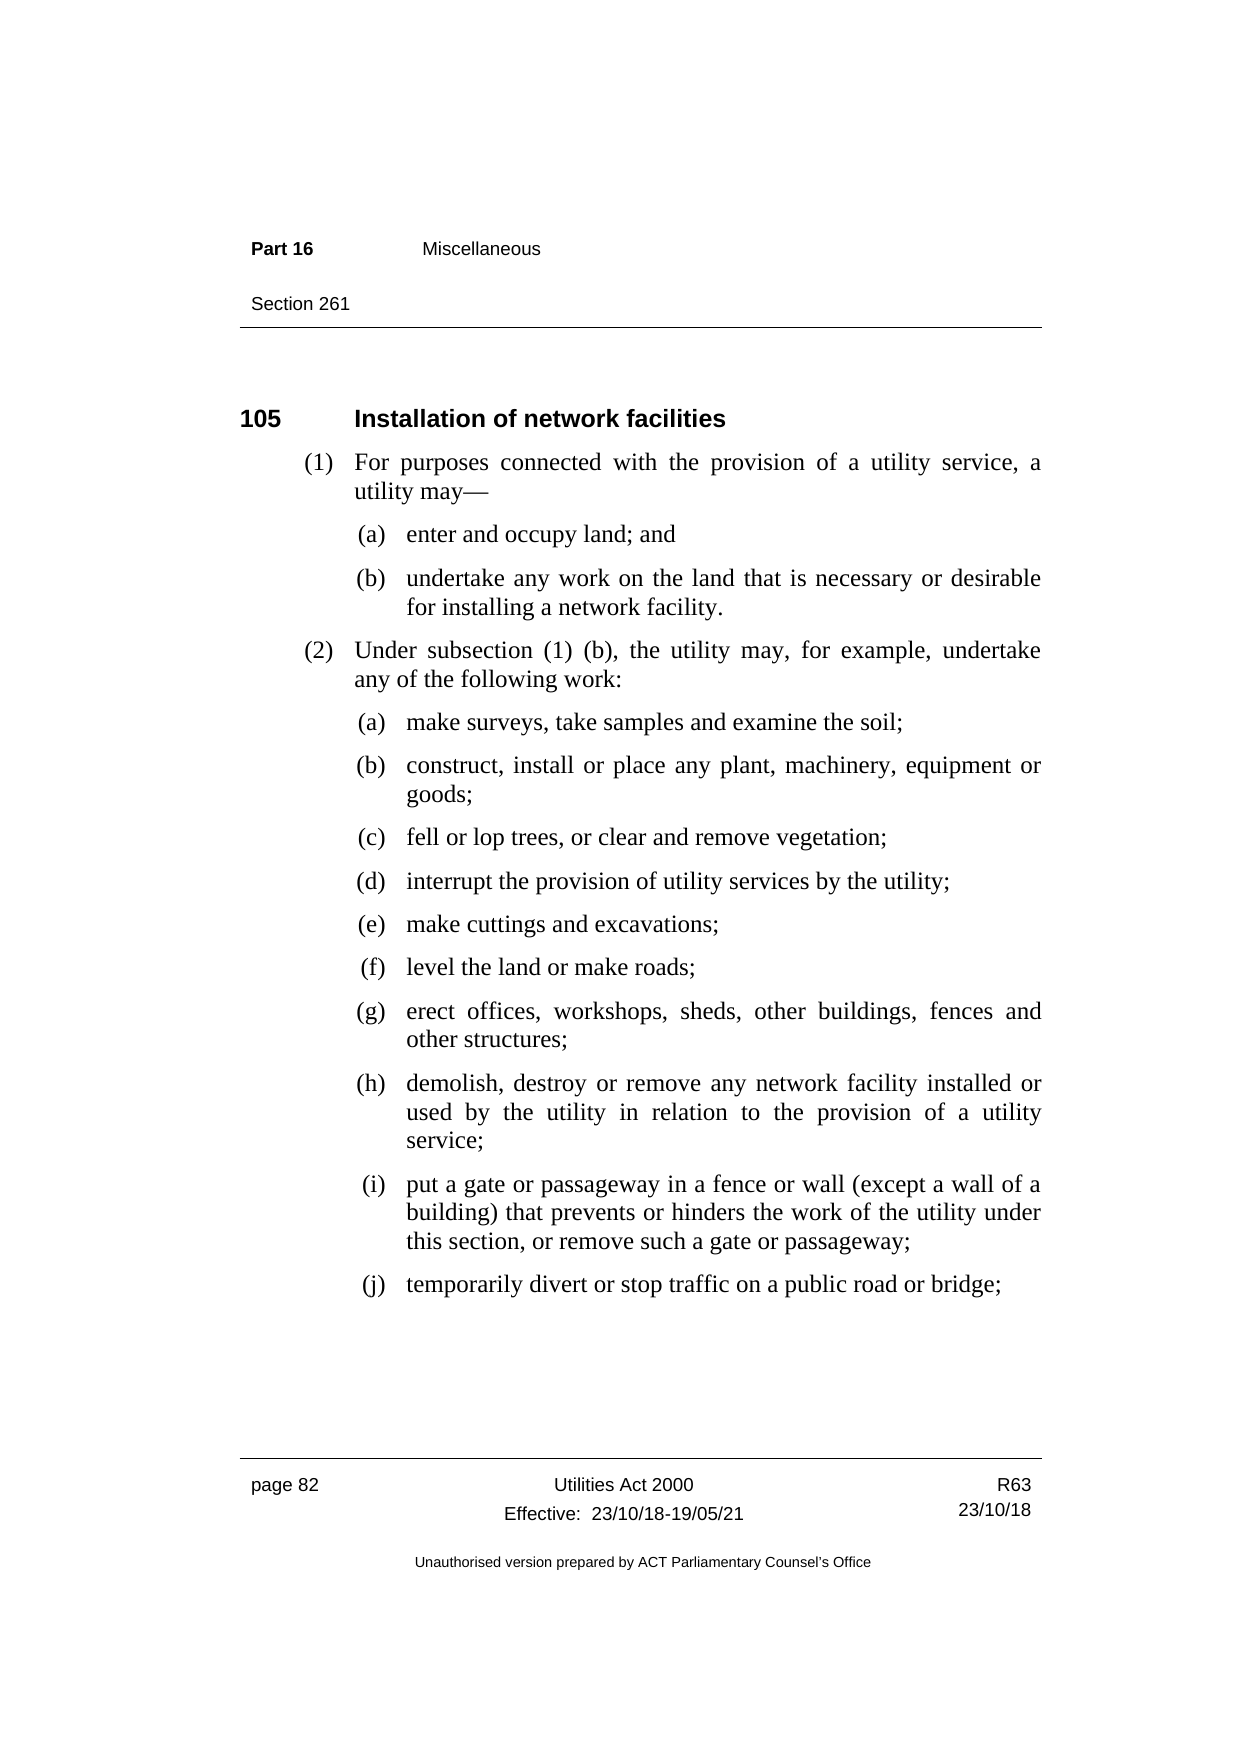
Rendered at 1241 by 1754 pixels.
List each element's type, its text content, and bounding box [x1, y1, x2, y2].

text (h) demolish, destroy or remove any network facility installed or used by the utility in relation to the provision of a utility service; [239, 1068, 1042, 1154]
text (a) make surveys, take samples and examine the soil; [239, 707, 1042, 736]
text (c) fell or lop trees, or clear and remove vegetation; [239, 822, 1042, 851]
text (e) make cuttings and excavations; [239, 909, 1042, 938]
text (i) put a gate or passageway in a fence or wall (except a wall of a building) that prevents or hinders the work of the utility under this section, or remove such a gate or passageway; [239, 1169, 1042, 1255]
text (f) level the land or make roads; [239, 952, 1042, 981]
text (j) temporarily divert or stop traffic on a public road or bridge; [239, 1269, 1042, 1298]
text (b) undertake any work on the land that is necessary or desirable for installing a network facility. [239, 563, 1042, 620]
text (a) enter and occupy land; and [239, 519, 1042, 548]
text (1) For purposes connected with the provision of a utility service, a utility may— [239, 447, 1042, 505]
text (d) interrupt the provision of utility services by the utility; [239, 866, 1042, 894]
text 105 Installation of network facilities [239, 404, 1042, 433]
text (g) erect offices, workshops, sheds, other buildings, fences and other structures; [239, 996, 1042, 1053]
text (2) Under subsection (1) (b), the utility may, for example, undertake any of the following work: [239, 635, 1042, 692]
text (b) construct, install or place any plant, machinery, equipment or goods; [239, 750, 1042, 808]
